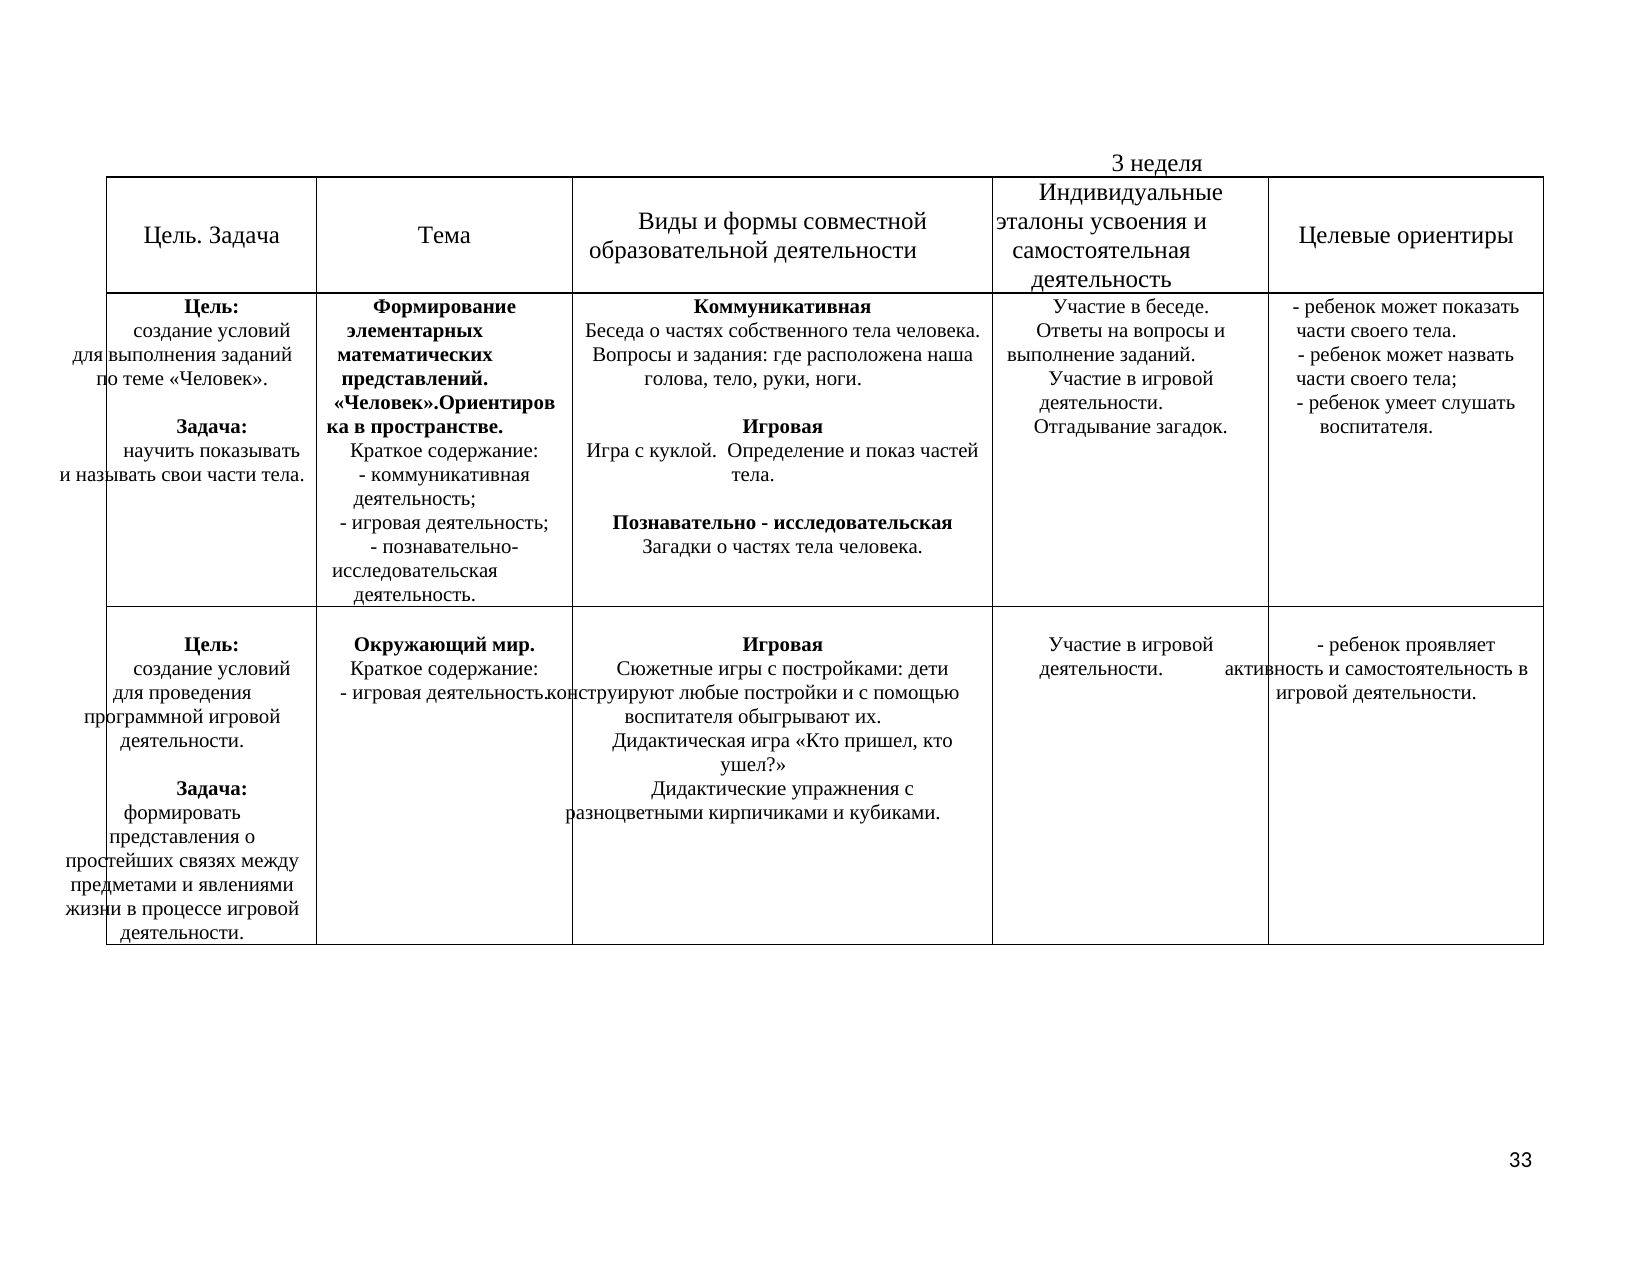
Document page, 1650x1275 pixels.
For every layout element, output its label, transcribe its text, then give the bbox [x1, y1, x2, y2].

table_cell Игровая Сюжетные игры с постройками: дети конструируют любые постройки и с помощью воспитателя обыгрывают их. Дидактическая игра «Кто пришел, кто ушел?» Дидактические упражнения с разноцветными кирпичиками и кубиками. [573, 607, 992, 944]
text 3 неделя [708, 148, 1532, 176]
table_cell Коммуникативная Беседа о частях собственного тела человека. Вопросы и задания: где расположена наша голова, тело, руки, ноги. Игровая Игра с куклой. Определение и показ частей тела. Познавательно - исследовательская Загадки о частях тела человека. [573, 294, 992, 606]
table_cell Цель: создание условий для выполнения заданий по теме «Человек». Задача: научить показывать и называть свои части тела. [107, 294, 316, 606]
table_cell Формирование элементарных математических представлений. «Человек».Ориентировка в пространстве. Краткое содержание: - коммуникативная деятельность; - игровая деятельность; - познавательно-исследовательская деятельность. [317, 294, 572, 606]
table_header Цель. Задача [107, 178, 316, 292]
table_header Целевые ориентиры [1269, 178, 1543, 292]
table_cell - ребенок может показать части своего тела. - ребенок может назвать части своего тела; - ребенок умеет слушать воспитателя. [1269, 294, 1543, 606]
table_cell Цель: создание условий для проведения программной игровой деятельности. Задача: формировать представления о простейших связях между предметами и явлениями жизни в процессе игровой деятельности. [107, 607, 316, 944]
table_header Виды и формы совместной образовательной деятельности [573, 178, 992, 292]
table_cell Участие в беседе. Ответы на вопросы и выполнение заданий. Участие в игровой деятельности. Отгадывание загадок. [993, 294, 1268, 606]
table_cell Окружающий мир. Краткое содержание: - игровая деятельность. [317, 607, 572, 944]
table_header Тема [317, 178, 572, 292]
table_cell - ребенок проявляет активность и самостоятельность в игровой деятельности. [1269, 607, 1543, 944]
table_header Индивидуальные эталоны усвоения и самостоятельная деятельность [993, 178, 1268, 292]
table_cell Участие в игровой деятельности. [993, 607, 1268, 944]
